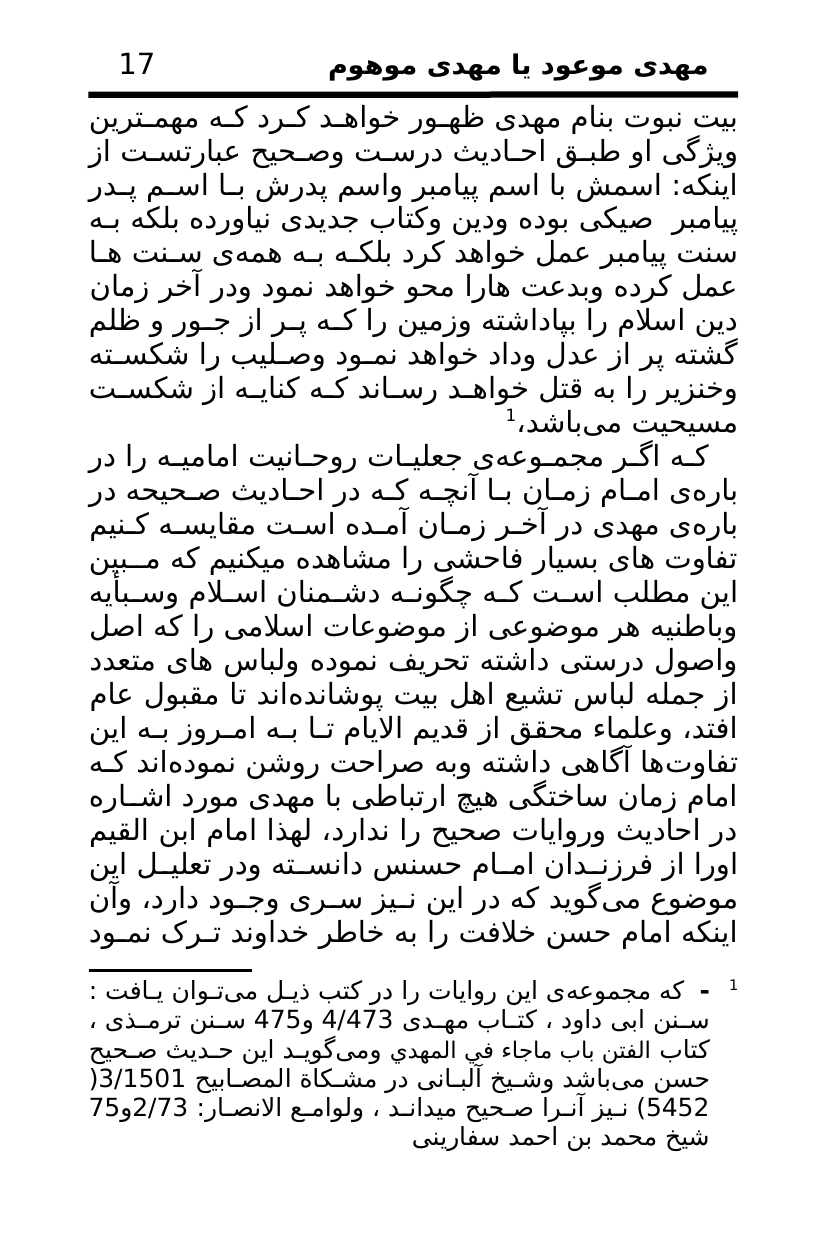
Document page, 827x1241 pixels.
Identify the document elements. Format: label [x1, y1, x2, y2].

text [89, 100, 738, 439]
text [89, 439, 738, 949]
